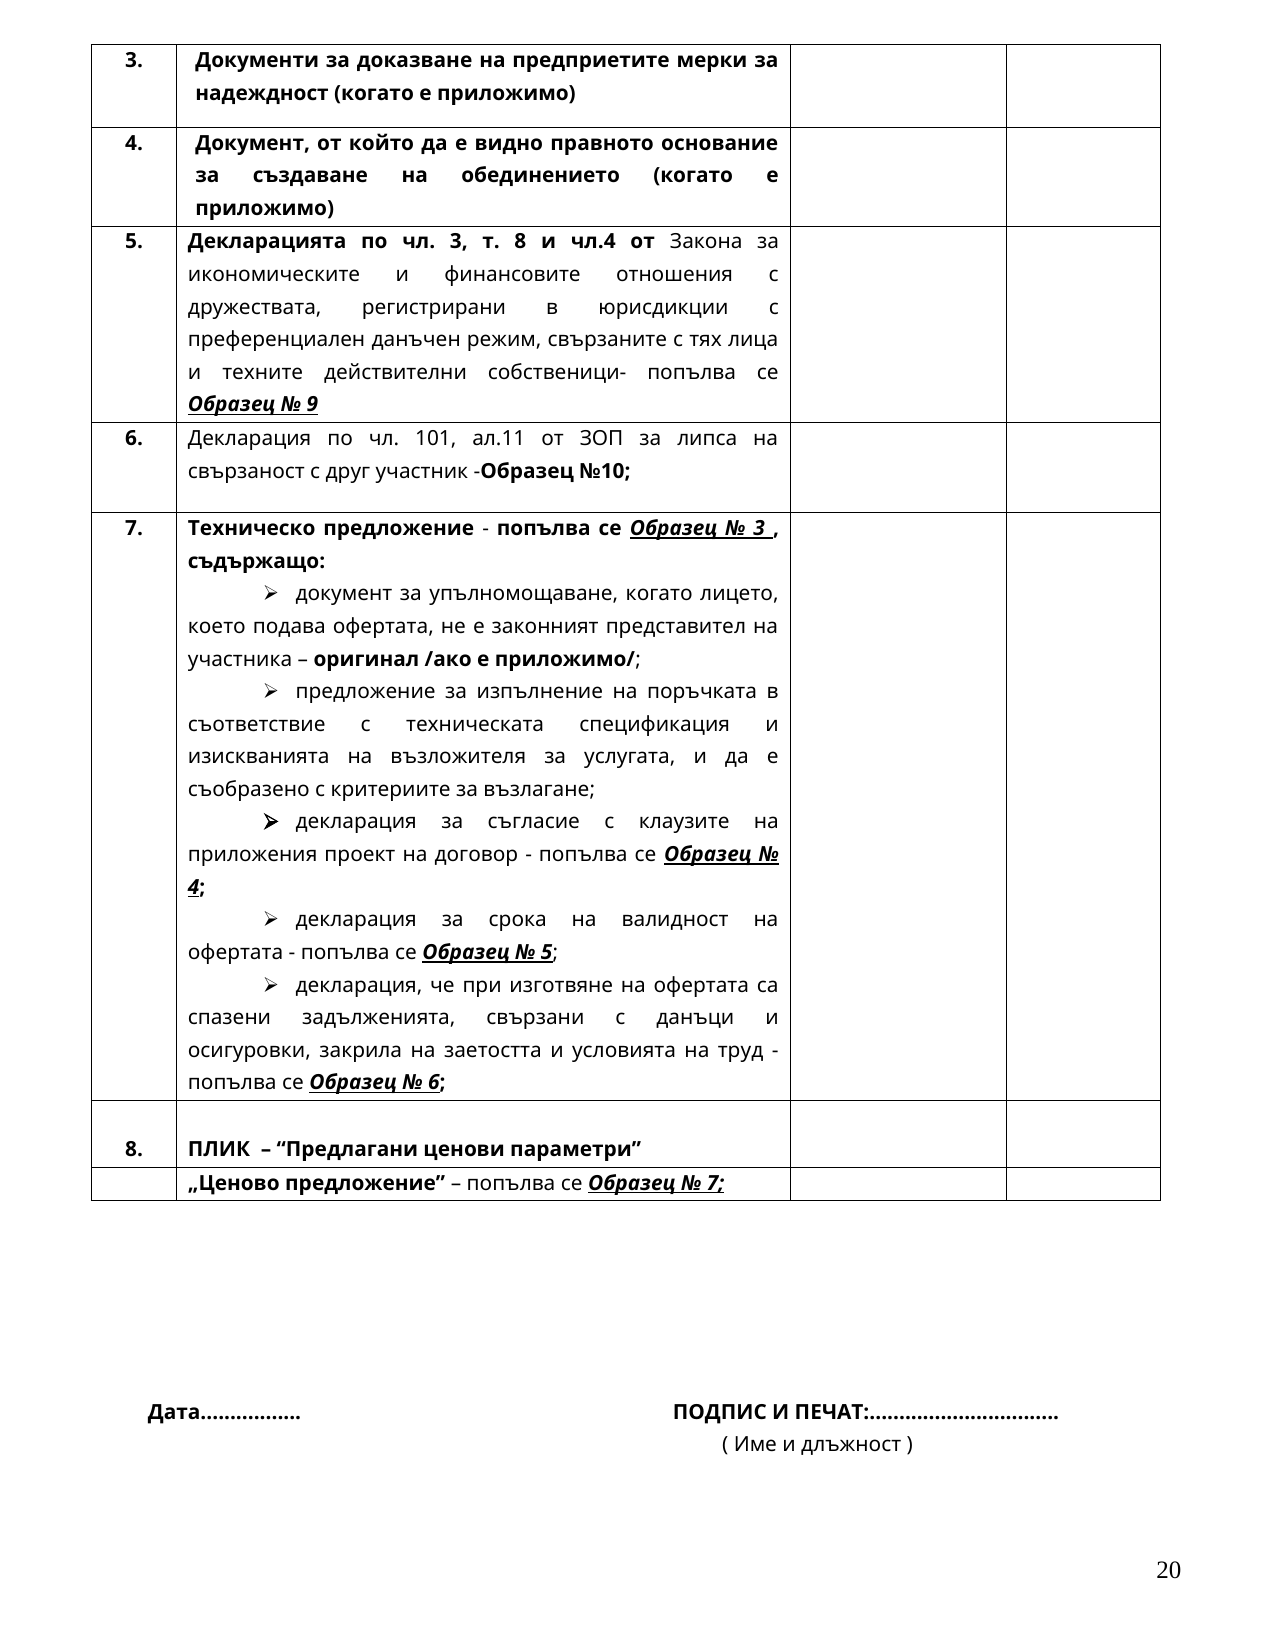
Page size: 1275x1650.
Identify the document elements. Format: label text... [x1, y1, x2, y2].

table_cell 4. [92, 128, 176, 226]
table_cell [1007, 1101, 1160, 1167]
table_cell [1007, 45, 1160, 127]
table_cell [791, 1101, 1006, 1167]
table_cell 3. [92, 45, 176, 127]
table_cell ПЛИК – “Предлагани ценови параметри” [177, 1101, 790, 1167]
table_cell Документ, от който да е видно правното основание за създаване на обединението (когато е приложимо) [177, 128, 790, 226]
table_cell 6. [92, 423, 176, 512]
table_cell [791, 128, 1006, 226]
table_cell [791, 423, 1006, 512]
table_cell [791, 227, 1006, 422]
table_cell 5. [92, 227, 176, 422]
table_cell [92, 1168, 176, 1200]
table_cell „Ценово предложение” – попълва се Образец № 7; [177, 1168, 790, 1200]
table_cell [1007, 227, 1160, 422]
table_cell 8. [92, 1101, 176, 1167]
table_cell [791, 513, 1006, 1100]
text ( Име и длъжност ) [148, 1429, 1181, 1458]
table_cell Техническо предложение - попълва се Образец № 3 , съдържащо: документ за упълномощаване, когато лицето, което подава офертата, не е законният представител на участника – оригинал /ако е приложимо/; предложение за изпълнение на поръчката в съответствие с техническата спецификация и изискванията на възложителя за услугата, и да е съобразено с критериите за възлагане; декларация за съгласие с клаузите на приложения проект на договор - попълва се Образец № 4; декларация за срока на валидност на офертата - попълва се Образец № 5; декларация, че при изготвяне на офертата са спазени задълженията, свързани с данъци и осигуровки, закрила на заетостта и условията на труд - попълва се Образец № 6; [177, 513, 790, 1100]
table_cell [791, 1168, 1006, 1200]
table_cell 7. [92, 513, 176, 1100]
text Дата................. ПОДПИС И ПЕЧАТ:................................ [148, 1397, 1181, 1425]
table_cell Декларация по чл. 101, ал.11 от ЗОП за липса на свързаност с друг участник -Образец №10; [177, 423, 790, 512]
table_cell [1007, 513, 1160, 1100]
table_cell [1007, 1168, 1160, 1200]
table_cell [791, 45, 1006, 127]
table_cell [1007, 423, 1160, 512]
table_cell Документи за доказване на предприетите мерки за надеждност (когато е приложимо) [177, 45, 790, 127]
table_cell [1007, 128, 1160, 226]
table_cell Декларацията по чл. 3, т. 8 и чл.4 от Закона за икономическите и финансовите отношения с дружествата, регистрирани в юрисдикции с преференциален данъчен режим, свързаните с тях лица и техните действителни собственици- попълва се Образец № 9 [177, 227, 790, 422]
